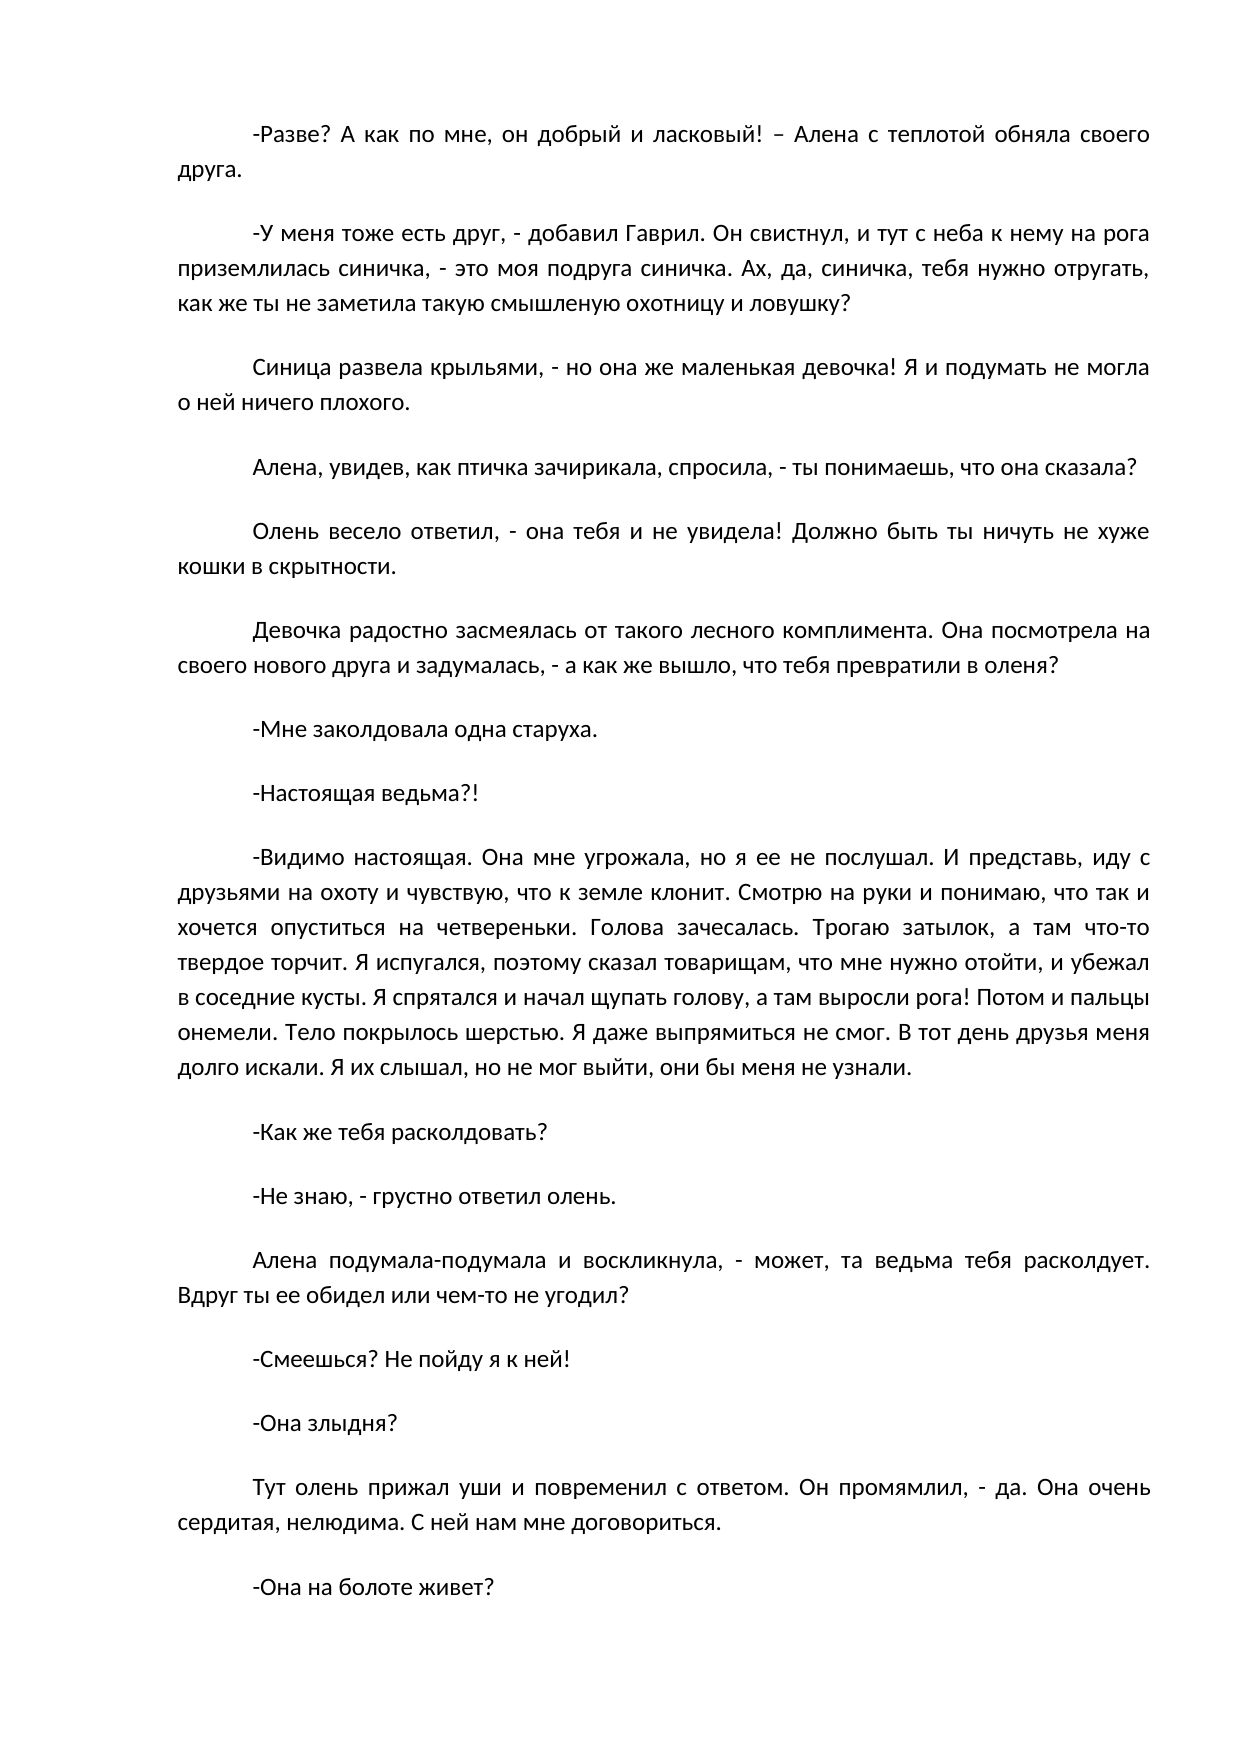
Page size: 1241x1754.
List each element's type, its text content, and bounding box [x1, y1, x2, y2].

text Синица развела крыльями, - но она же маленькая девочка! Я и подумать не могла о ней ничего плохого. [177, 351, 1152, 417]
text -Она злыдня? [177, 1407, 1152, 1438]
text -Мне заколдовала одна старуха. [177, 713, 1152, 744]
text -Разве? А как по мне, он добрый и ласковый! – Алена с теплотой обняла своего друга. [177, 118, 1152, 184]
text Тут олень прижал уши и повременил с ответом. Он промямлил, - да. Она очень сердитая, нелюдима. С ней нам мне договориться. [177, 1471, 1152, 1537]
text -Настоящая ведьма?! [177, 777, 1152, 808]
text -У меня тоже есть друг, - добавил Гаврил. Он свистнул, и тут с неба к нему на рога приземлилась синичка, - это моя подруга синичка. Ах, да, синичка, тебя нужно отругать, как же ты не заметила такую смышленую охотницу и ловушку? [177, 217, 1152, 318]
text -Она на болоте живет? [177, 1571, 1152, 1601]
text Алена, увидев, как птичка зачирикала, спросила, - ты понимаешь, что она сказала? [177, 451, 1152, 481]
text Олень весело ответил, - она тебя и не увидела! Должно быть ты ничуть не хуже кошки в скрытности. [177, 515, 1152, 580]
text Девочка радостно засмеялась от такого лесного комплимента. Она посмотрела на своего нового друга и задумалась, - а как же вышло, что тебя превратили в оленя? [177, 614, 1152, 679]
text -Не знаю, - грустно ответил олень. [177, 1180, 1152, 1210]
text -Видимо настоящая. Она мне угрожала, но я ее не послушал. И представь, иду с друзьями на охоту и чувствую, что к земле клонит. Смотрю на руки и понимаю, что так и хочется опуститься на четвереньки. Голова зачесалась. Трогаю затылок, а там что-то твердое торчит. Я испугался, поэтому сказал товарищам, что мне нужно отойти, и убежал в соседние кусты. Я спрятался и начал щупать голову, а там выросли рога! Потом и пальцы онемели. Тело покрылось шерстью. Я даже выпрямиться не смог. В тот день друзья меня долго искали. Я их слышал, но не мог выйти, они бы меня не узнали. [177, 841, 1152, 1082]
text Алена подумала-подумала и воскликнула, - может, та ведьма тебя расколдует. Вдруг ты ее обидел или чем-то не угодил? [177, 1244, 1152, 1309]
text -Как же тебя расколдовать? [177, 1116, 1152, 1146]
text -Смеешься? Не пойду я к ней! [177, 1343, 1152, 1374]
